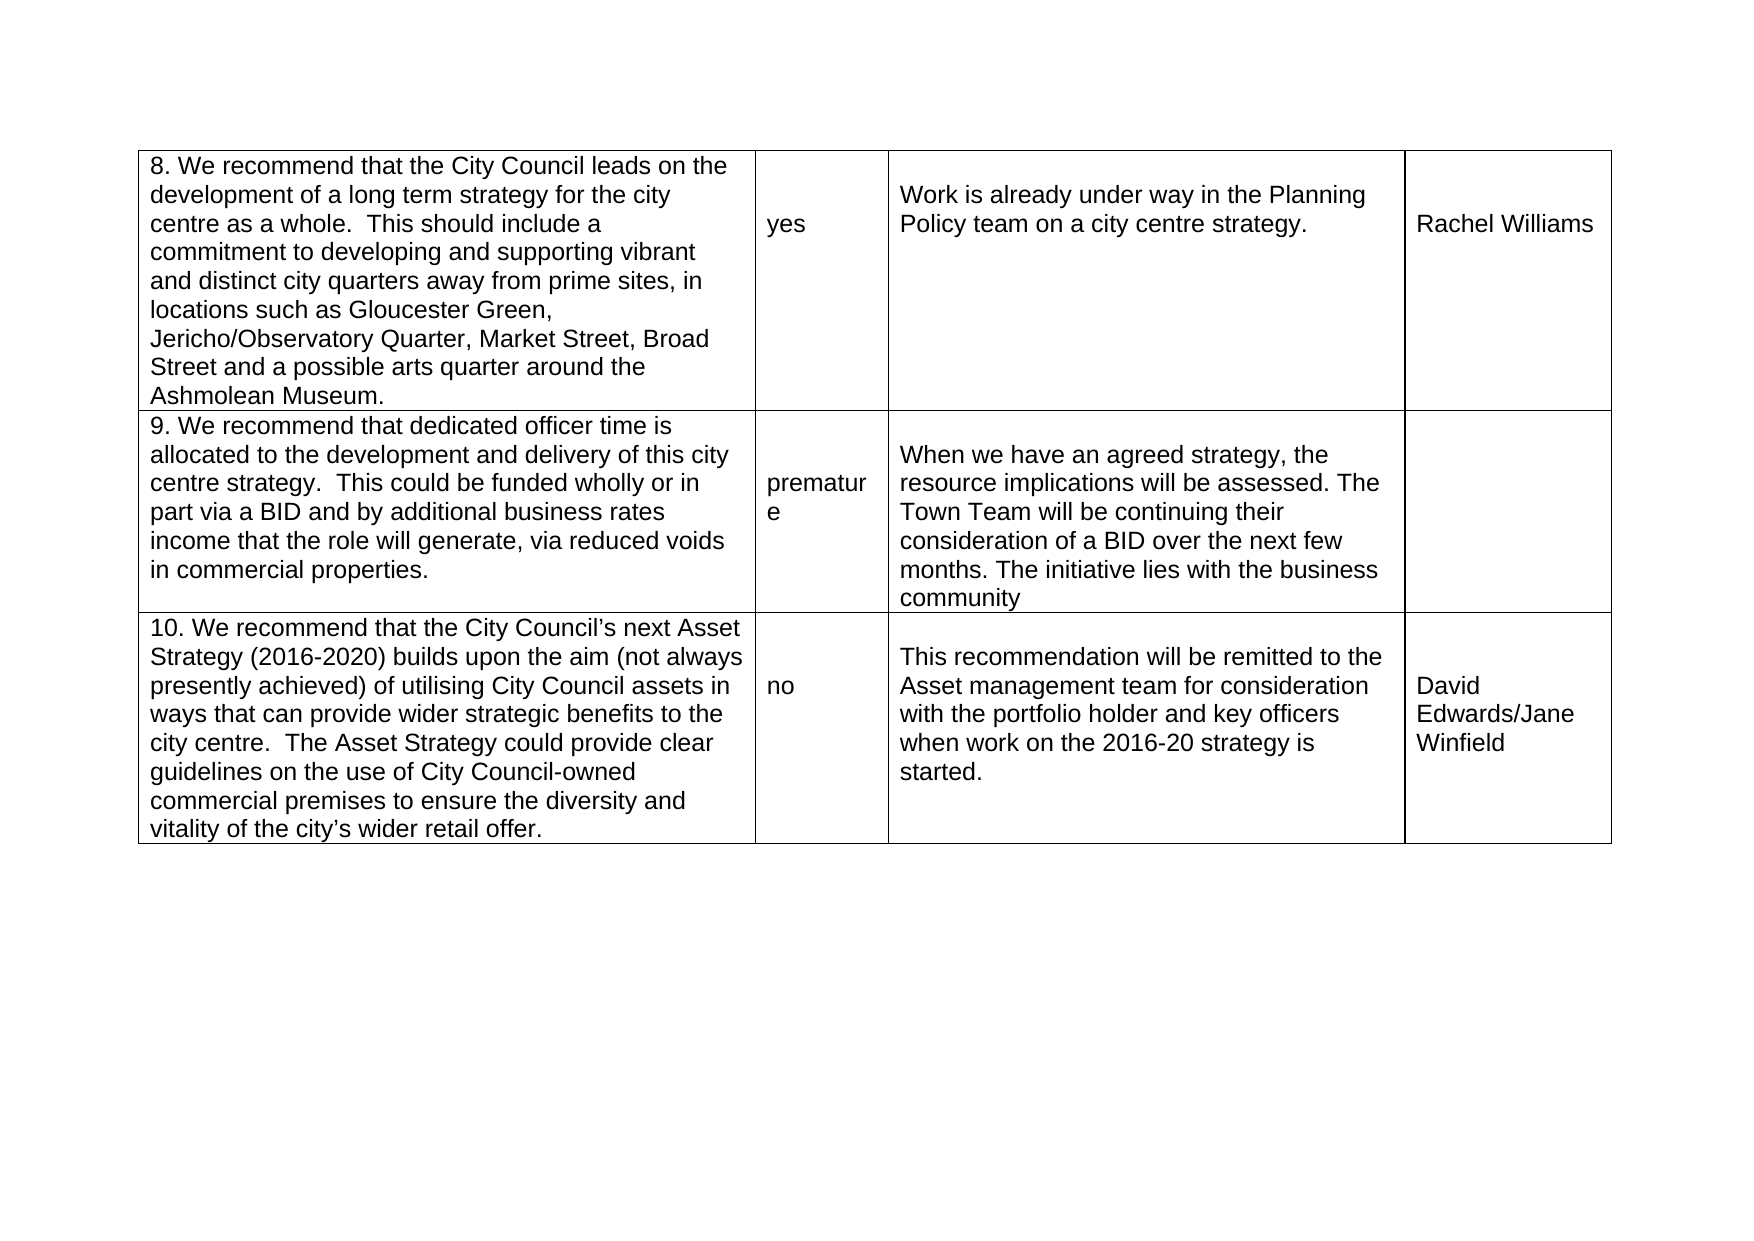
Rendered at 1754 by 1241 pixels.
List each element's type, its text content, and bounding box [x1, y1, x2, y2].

table_cell Work is already under way in the Planning Policy team on a city centre strategy. [889, 151, 1404, 410]
table_cell [1406, 411, 1611, 612]
table_cell 8. We recommend that the City Council leads on the development of a long term strategy for the city centre as a whole. This should include a commitment to developing and supporting vibrant and distinct city quarters away from prime sites, in locations such as Gloucester Green, Jericho/Observatory Quarter, Market Street, Broad Street and a possible arts quarter around the Ashmolean Museum. [139, 151, 755, 410]
table_cell yes [756, 151, 888, 410]
table_cell 9. We recommend that dedicated officer time is allocated to the development and delivery of this city centre strategy. This could be funded wholly or in part via a BID and by additional business rates income that the role will generate, via reduced voids in commercial properties. [139, 411, 755, 612]
table_cell no [756, 613, 888, 843]
table_cell When we have an agreed strategy, the resource implications will be assessed. The Town Team will be continuing their consideration of a BID over the next few months. The initiative lies with the business community [889, 411, 1404, 612]
table_cell 10. We recommend that the City Council’s next Asset Strategy (2016-2020) builds upon the aim (not always presently achieved) of utilising City Council assets in ways that can provide wider strategic benefits to the city centre. The Asset Strategy could provide clear guidelines on the use of City Council-owned commercial premises to ensure the diversity and vitality of the city’s wider retail offer. [139, 613, 755, 843]
table_cell David Edwards/Jane Winfield [1406, 613, 1611, 843]
table_cell premature [756, 411, 888, 612]
table_cell Rachel Williams [1406, 151, 1611, 410]
table_cell This recommendation will be remitted to the Asset management team for consideration with the portfolio holder and key officers when work on the 2016-20 strategy is started. [889, 613, 1404, 843]
